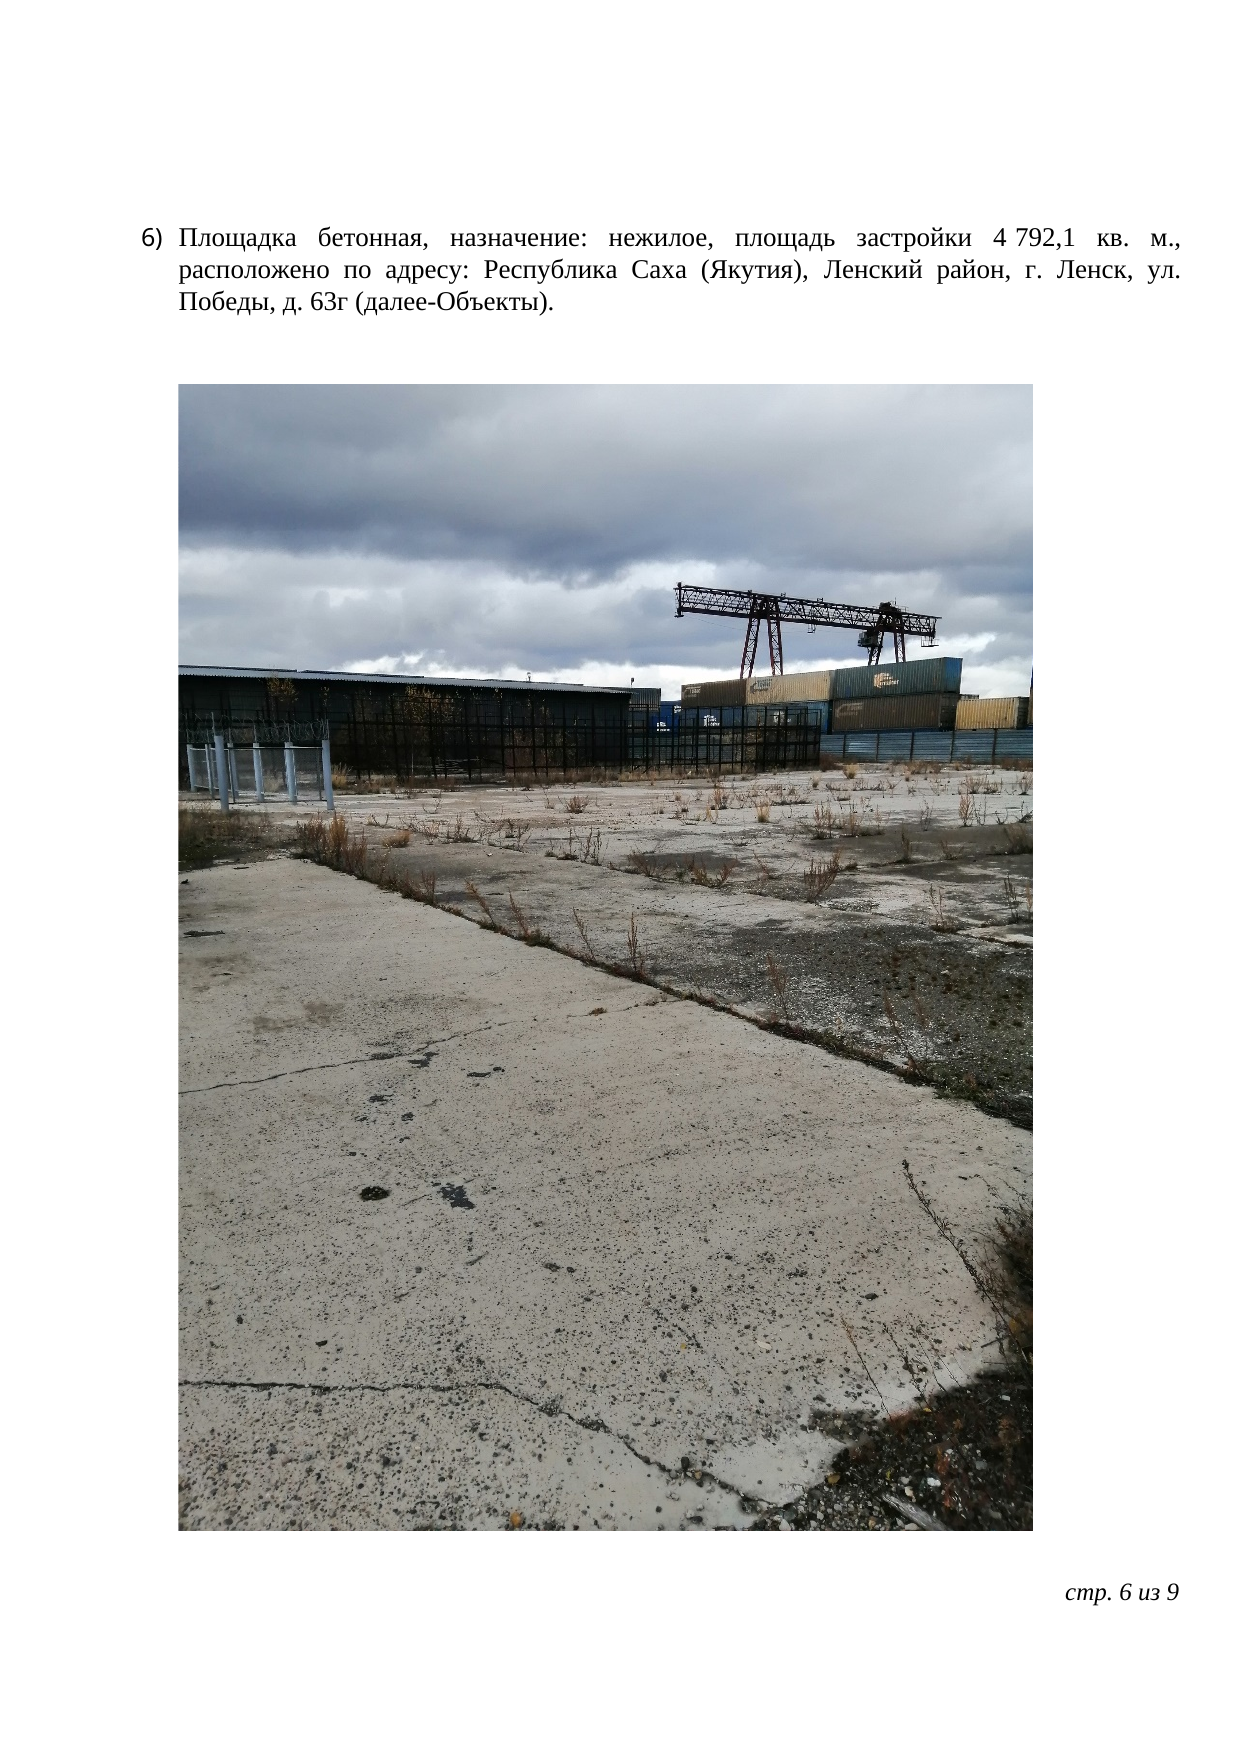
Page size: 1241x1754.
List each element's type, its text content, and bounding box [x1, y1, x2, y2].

list Площадка бетонная, назначение: нежилое, площадь застройки 4 792,1 кв. м., расположено по адресу: Республика Саха (Якутия), Ленский район, г. Ленск, ул. Победы, д. 63г (далее-Объекты). [141, 219, 1181, 316]
picture [178, 384, 1033, 1531]
